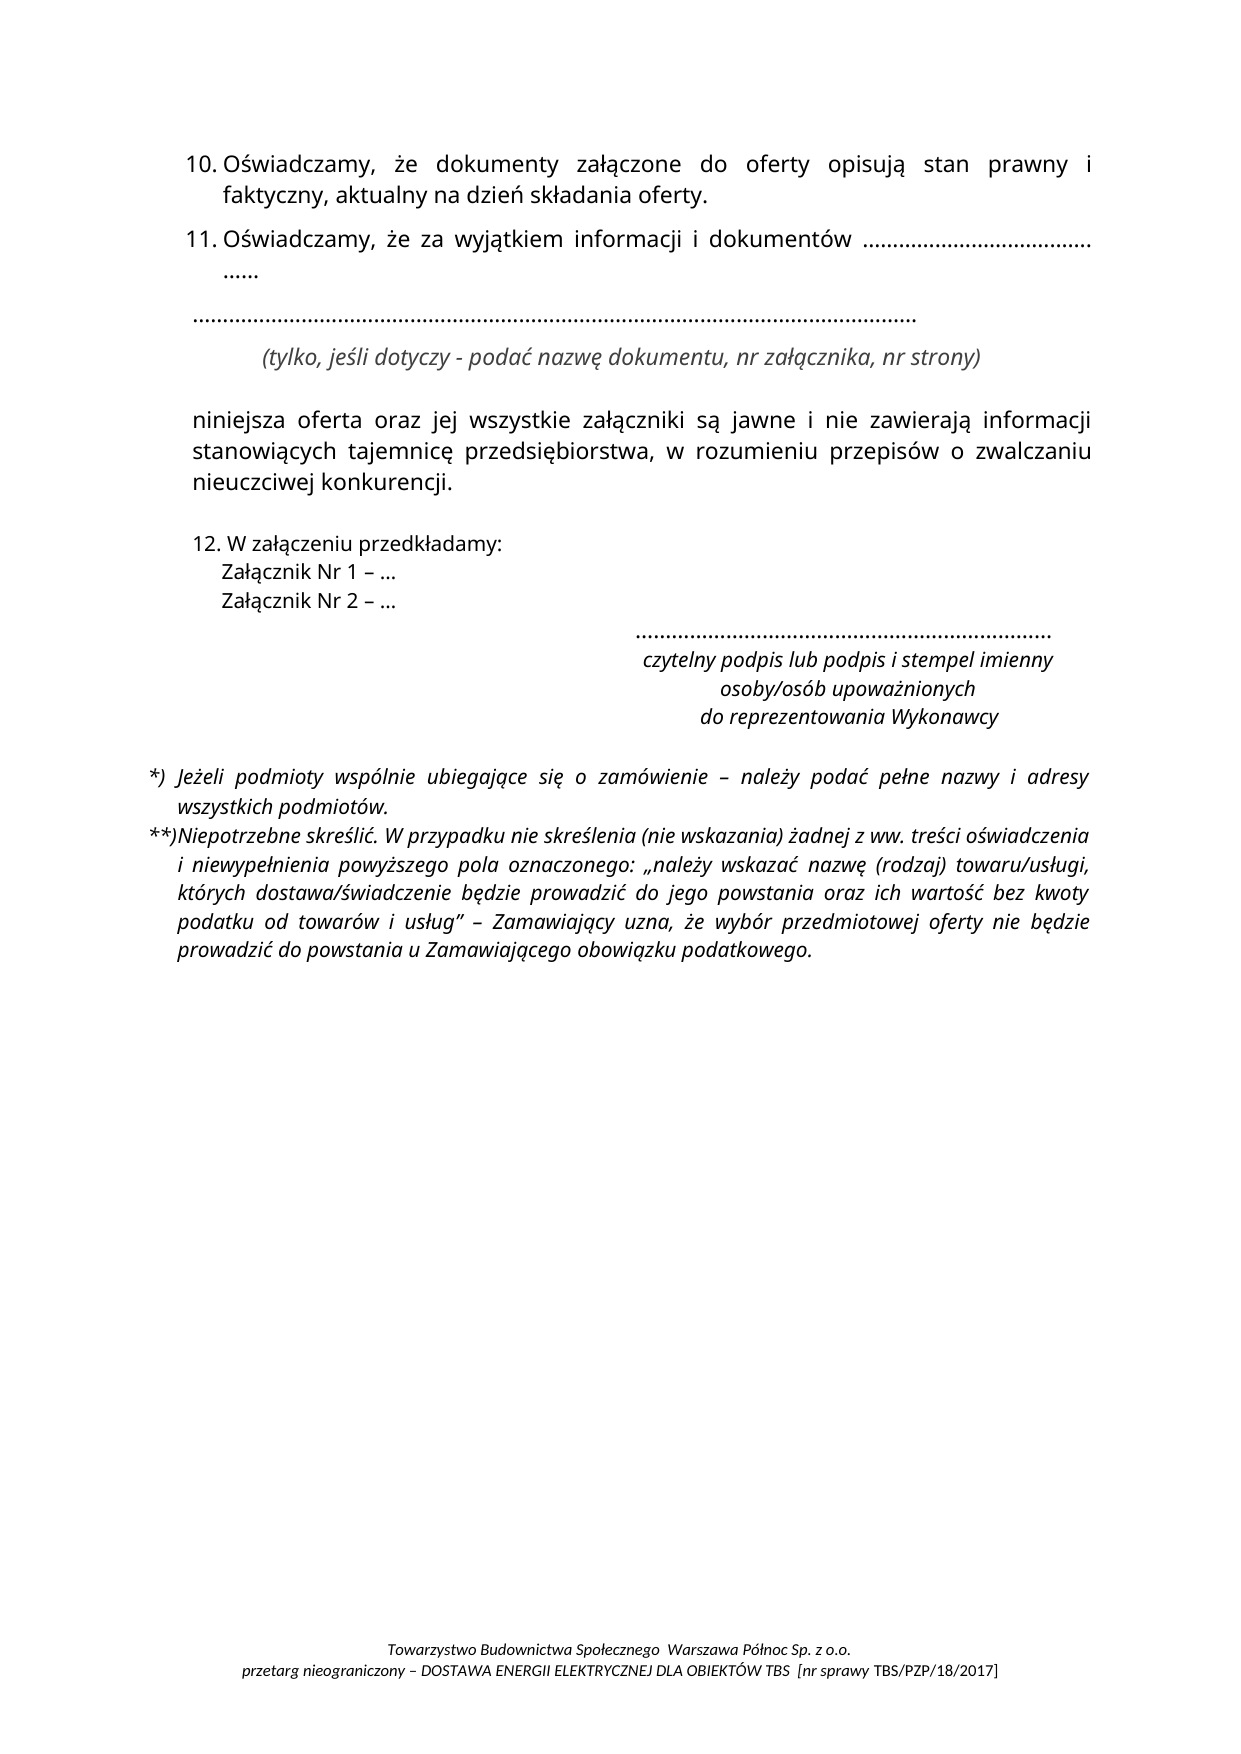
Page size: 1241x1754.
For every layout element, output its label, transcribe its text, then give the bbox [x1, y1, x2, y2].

text **) Niepotrzebne skreślić. W przypadku nie skreślenia (nie wskazania) żadnej z ww. treści oświadczenia i niewypełnienia powyższego pola oznaczonego: „należy wskazać nazwę (rodzaj) towaru/usługi, których dostawa/świadczenie będzie prowadzić do jego powstania oraz ich wartość bez kwoty podatku od towarów i usług” – Zamawiający uzna, że wybór przedmiotowej oferty nie będzie prowadzić do powstania u Zamawiającego obowiązku podatkowego. [148, 822, 1093, 964]
text Załącznik Nr 1 – … [221, 557, 1093, 586]
text …………………………………………………………… [635, 614, 1093, 645]
text (tylko, jeśli dotyczy - podać nazwę dokumentu, nr załącznika, nr strony) [148, 341, 1093, 373]
text *) Jeżeli podmioty wspólnie ubiegające się o zamówienie – należy podać pełne nazwy i adresy wszystkich podmiotów. [148, 762, 1093, 820]
list Oświadczamy, że dokumenty załączone do oferty opisują stan prawny i faktyczny, aktualny na dzień składania oferty. [185, 148, 1093, 210]
text 12. W załączeniu przedkładamy: [192, 529, 1093, 557]
text ………………………………………………………………………………………………………… [192, 298, 1093, 329]
text czytelny podpis lub podpis i stempel imienny osoby/osób upoważnionych [635, 645, 1063, 702]
text niniejsza oferta oraz jej wszystkie załączniki są jawne i nie zawierają informacji stanowiących tajemnicę przedsiębiorstwa, w rozumieniu przepisów o zwalczaniu nieuczciwej konkurencji. [192, 404, 1093, 498]
text Załącznik Nr 2 – … [221, 586, 1093, 614]
text do reprezentowania Wykonawcy [635, 702, 1063, 731]
list Oświadczamy, że za wyjątkiem informacji i dokumentów ……………………….……….…… [185, 223, 1093, 285]
